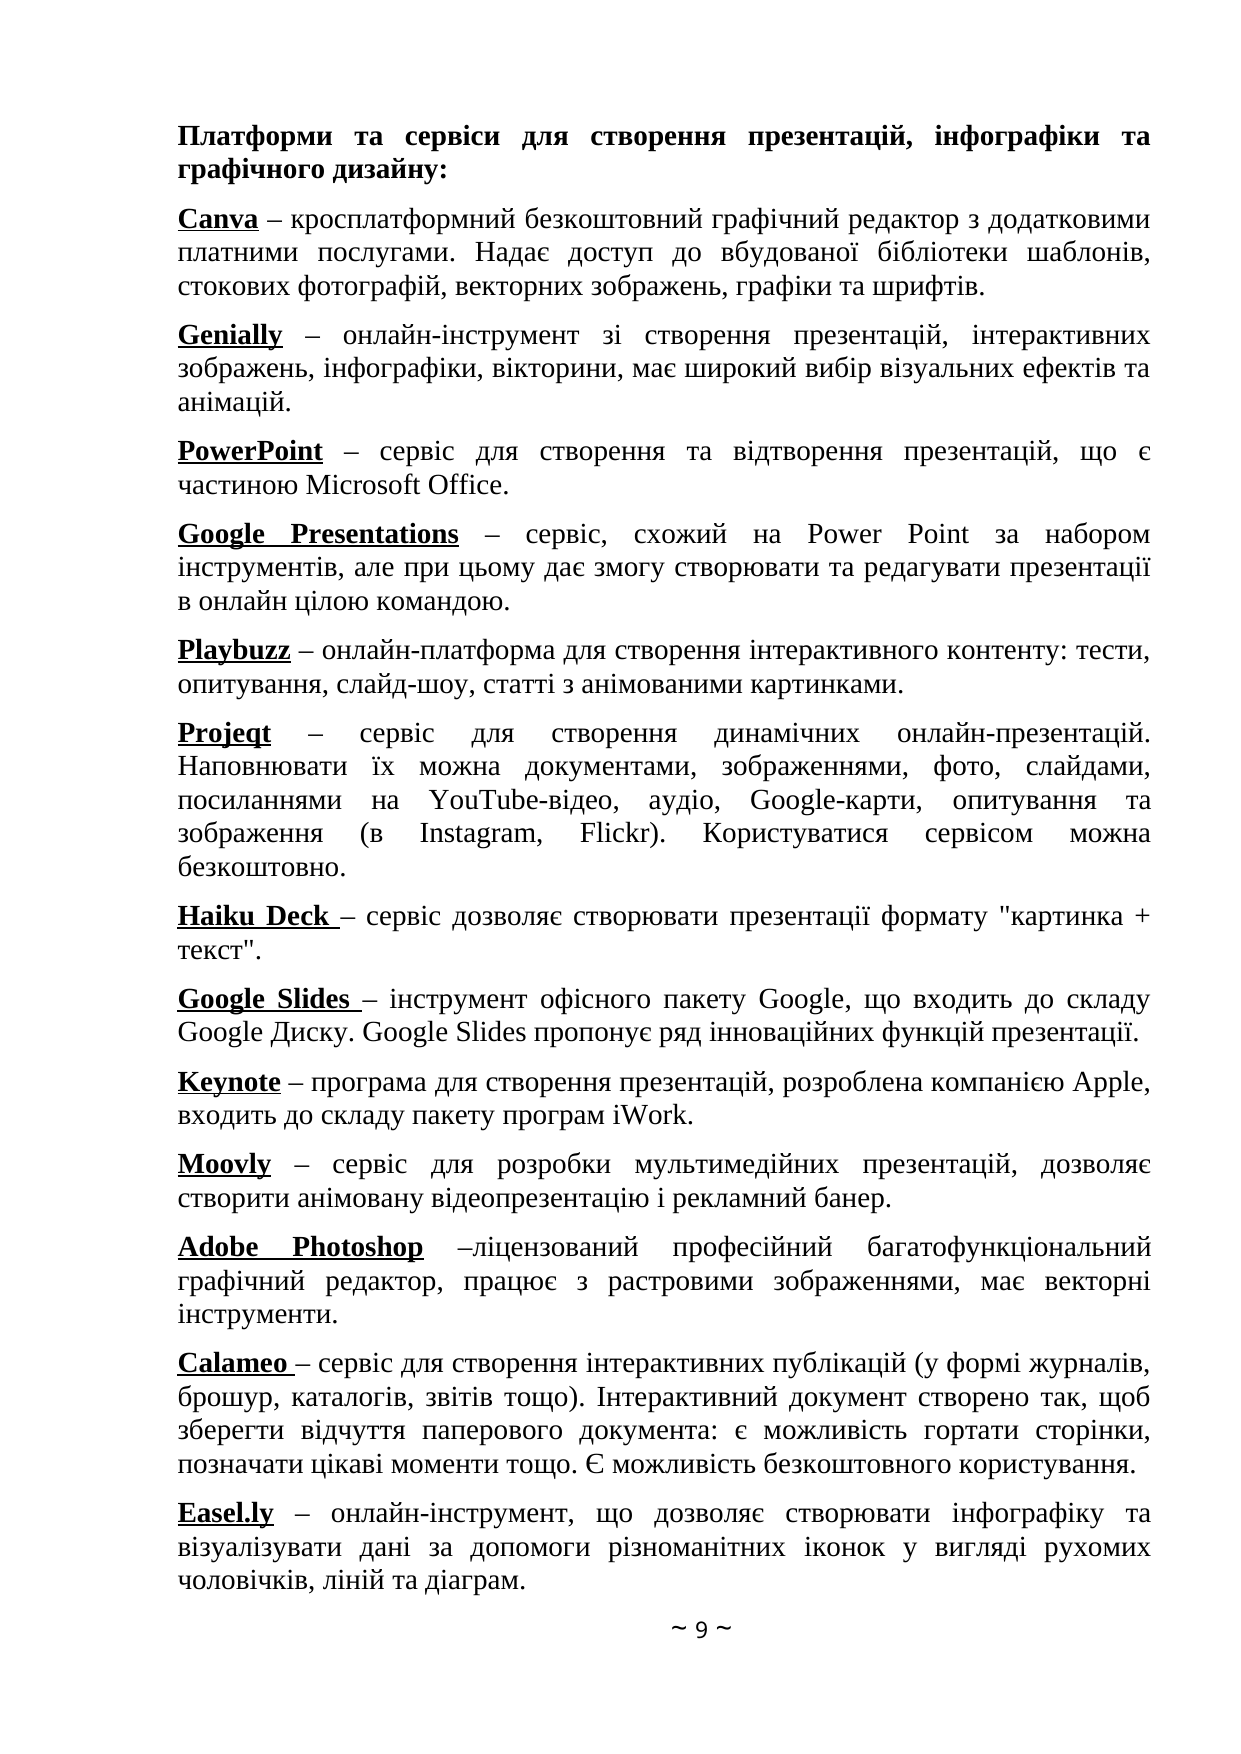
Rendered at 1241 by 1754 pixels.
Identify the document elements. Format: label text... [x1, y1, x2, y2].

text Canva – кросплатформний безкоштовний графічний редактор з додатковими платними послугами. Надає доступ до вбудованої бібліотеки шаблонів, стокових фотографій, векторних зображень, графіки та шрифтів. [177, 201, 1152, 301]
text Adobe Photoshop –ліцензований професійний багатофункціональний графічний редактор, працює з растровими зображеннями, має векторні інструменти. [177, 1229, 1152, 1330]
text Платформи та сервіси для створення презентацій, інфографіки та графічного дизайну: [177, 118, 1152, 185]
text Haiku Deck – сервіс дозволяє створювати презентації формату "картинка + текст". [177, 898, 1152, 965]
text Google Slides – інструмент офісного пакету Google, що входить до складу Google Диску. Google Slides пропонує ряд інноваційних функцій презентації. [177, 981, 1152, 1048]
text Playbuzz – онлайн-платформа для створення інтерактивного контенту: тести, опитування, слайд-шоу, статті з анімованими картинками. [177, 632, 1152, 699]
text Projeqt – сервіс для створення динамічних онлайн-презентацій. Наповнювати їх можна документами, зображеннями, фото, слайдами, посиланнями на YouTube-відео, аудіо, Google-карти, опитування та зображення (в Instagram, Flickr). Користуватися сервісом можна безкоштовно. [177, 715, 1152, 883]
text Calameo – сервіс для створення інтерактивних публікацій (у формі журналів, брошур, каталогів, звітів тощо). Інтерактивний документ створено так, щоб зберегти відчуття паперового документа: є можливість гортати сторінки, позначати цікаві моменти тощо. Є можливість безкоштовного користування. [177, 1345, 1152, 1479]
text Moovly – сервіс для розробки мультимедійних презентацій, дозволяє створити анімовану відеопрезентацію і рекламний банер. [177, 1146, 1152, 1213]
text Genially – онлайн-інструмент зі створення презентацій, інтерактивних зображень, інфографіки, вікторини, має широкий вибір візуальних ефектів та анімацій. [177, 317, 1152, 418]
text PowerPoint – сервіс для створення та відтворення презентацій, що є частиною Microsoft Office. [177, 433, 1152, 500]
text Keynote – програма для створення презентацій, розроблена компанією Apple, входить до складу пакету програм iWork. [177, 1064, 1152, 1131]
text Easel.ly – онлайн-інструмент, що дозволяє створювати інфографіку та візуалізувати дані за допомоги різноманітних іконок у вигляді рухомих чоловічків, ліній та діаграм. [177, 1495, 1152, 1596]
text Google Presentations – сервіс, схожий на Power Point за набором інструментів, але при цьому дає змогу створювати та редагувати презентації в онлайн цілою командою. [177, 516, 1152, 617]
